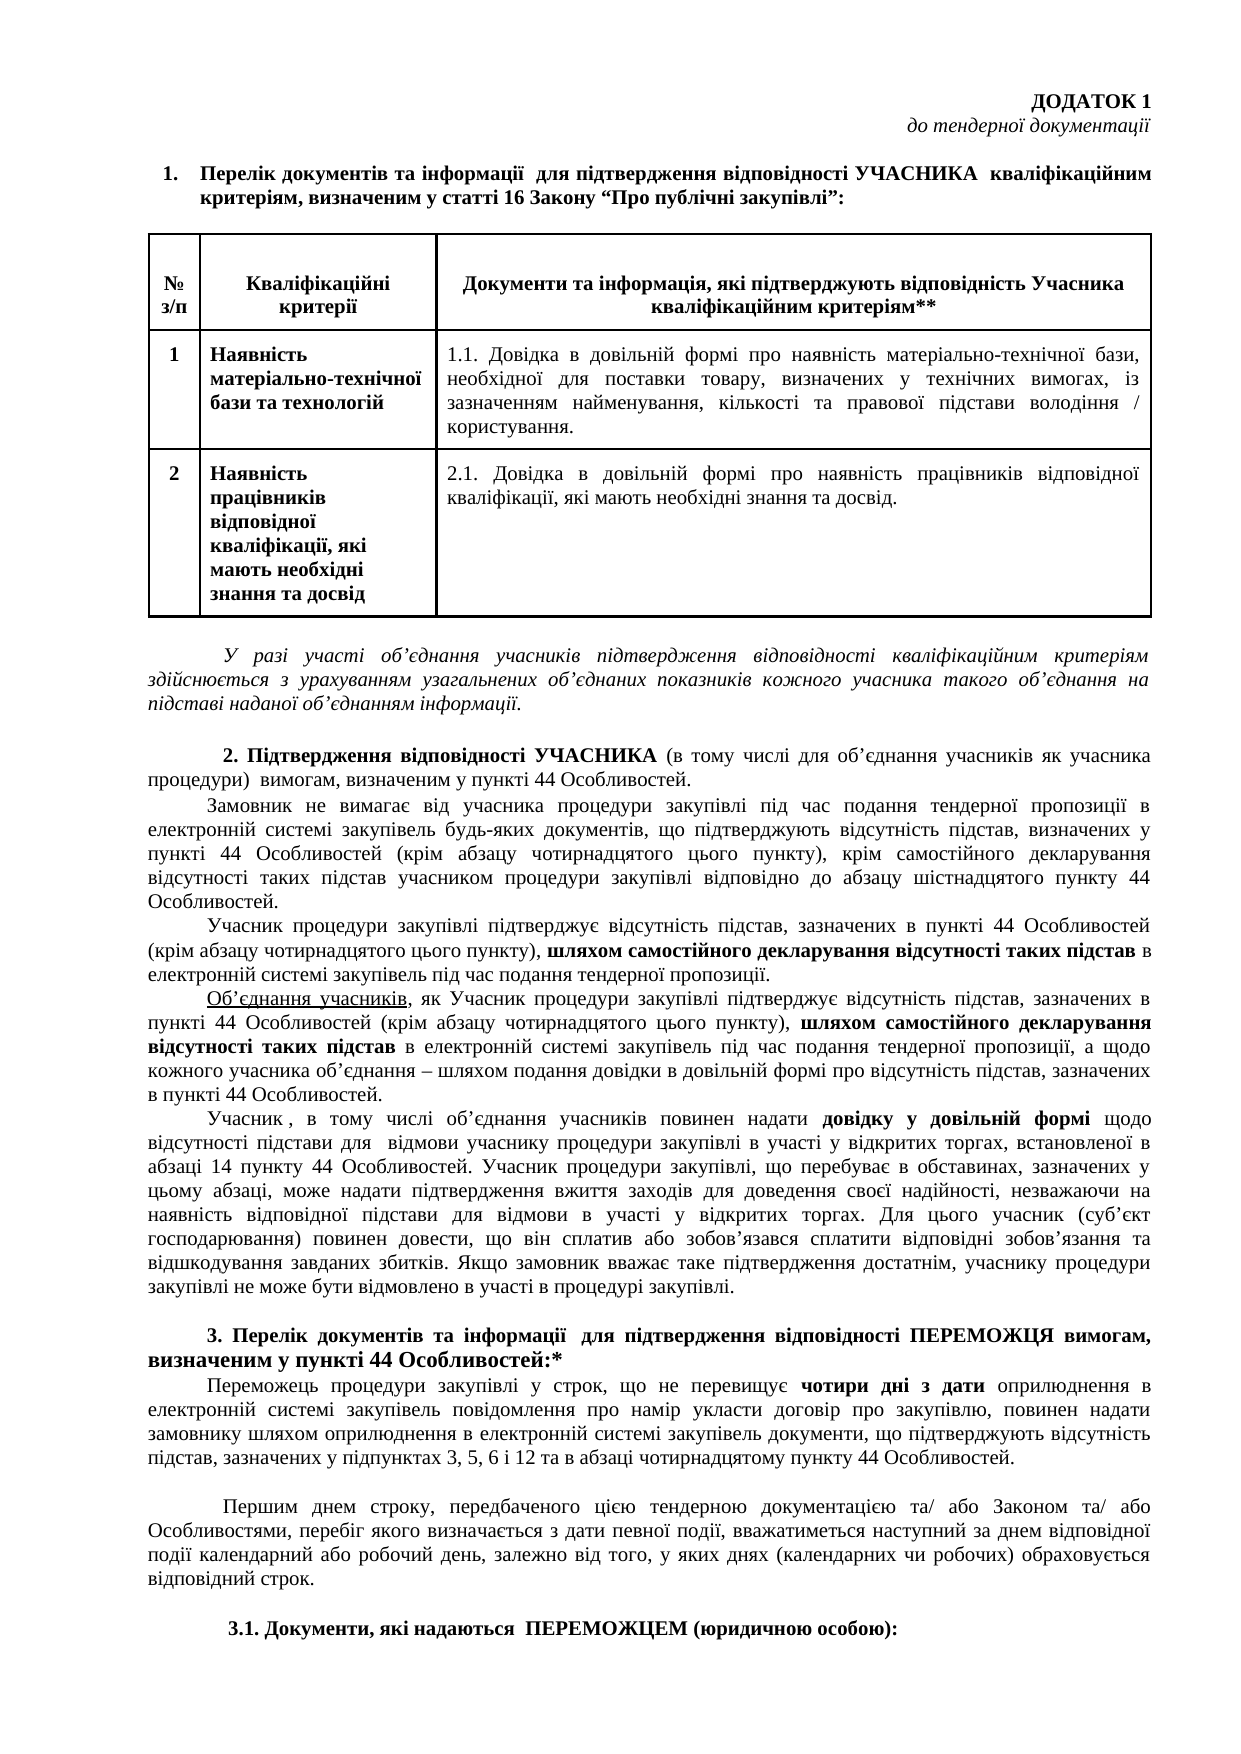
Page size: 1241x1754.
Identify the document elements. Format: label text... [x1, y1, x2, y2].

table_cell 1 [150, 331, 199, 448]
table_cell 2.1. Довідка в довільній формі про наявність працівників відповідної кваліфікації, які мають необхідні знання та досвід. [438, 450, 1150, 615]
text ДОДАТОК 1 [737, 88, 1152, 113]
text Учасник процедури закупівлі підтверджує відсутність підстав, зазначених в пункті 44 Особливостей (крім абзацу чотирнадцятого цього пункту), шляхом самостійного декларування відсутності таких підстав в електронній системі закупівель під час подання тендерної пропозиції. [148, 913, 1152, 986]
table_header Кваліфікаційні критерії [201, 235, 435, 329]
text до тендерної документації [737, 113, 1152, 137]
table_header № з/п [150, 235, 199, 329]
table_header Документи та інформація, які підтверджують відповідність Учасника кваліфікаційним критеріям** [438, 235, 1150, 329]
table_cell Наявність матеріально-технічної бази та технологій [201, 331, 435, 448]
table_cell 2 [150, 450, 199, 615]
text 3. Перелік документів та інформації для підтвердження відповідності ПЕРЕМОЖЦЯ вимогам, визначеним у пункті 44 Особливостей:* [148, 1322, 1152, 1373]
table_cell 1.1. Довідка в довільній формі про наявність матеріально-технічної бази, необхідної для поставки товару, визначених у технічних вимогах, із зазначенням найменування, кількості та правової підстави володіння / користування. [438, 331, 1150, 448]
text У разі участі об’єднання учасників підтвердження відповідності кваліфікаційним критеріям здійснюється з урахуванням узагальнених об’єднаних показників кожного учасника такого об’єднання на підставі наданої об’єднанням інформації. [148, 642, 1152, 715]
text 3.1. Документи, які надаються ПЕРЕМОЖЦЕМ (юридичною особою): [148, 1615, 1152, 1639]
text 2. Підтвердження відповідності УЧАСНИКА (в тому числі для об’єднання учасників як учасника процедури) вимогам, визначеним у пункті 44 Особливостей. [148, 743, 1152, 791]
table_cell Наявність працівників відповідної кваліфікації, які мають необхідні знання та досвід [201, 450, 435, 615]
list Перелік документів та інформації для підтвердження відповідності УЧАСНИКА кваліфікаційним критеріям, визначеним у статті 16 Закону “Про публічні закупівлі”: [162, 161, 1152, 209]
text Переможець процедури закупівлі у строк, що не перевищує чотири дні з дати оприлюднення в електронній системі закупівель повідомлення про намір укласти договір про закупівлю, повинен надати замовнику шляхом оприлюднення в електронній системі закупівель документи, що підтверджують відсутність підстав, зазначених у підпунктах 3, 5, 6 і 12 та в абзаці чотирнадцятому пункту 44 Особливостей. [148, 1373, 1152, 1469]
text Першим днем строку, передбаченого цією тендерною документацією та/ або Законом та/ або Особливостями, перебіг якого визначається з дати певної події, вважатиметься наступний за днем відповідної події календарний або робочий день, залежно від того, у яких днях (календарних чи робочих) обраховується відповідний строк. [148, 1494, 1152, 1590]
text Учасник , в тому числі об’єднання учасників повинен надати довідку у довільній формі щодо відсутності підстави для відмови учаснику процедури закупівлі в участі у відкритих торгах, встановленої в абзаці 14 пункту 44 Особливостей. Учасник процедури закупівлі, що перебуває в обставинах, зазначених у цьому абзаці, може надати підтвердження вжиття заходів для доведення своєї надійності, незважаючи на наявність відповідної підстави для відмови в участі у відкритих торгах. Для цього учасник (суб’єкт господарювання) повинен довести, що він сплатив або зобов’язався сплатити відповідні зобов’язання та відшкодування завданих збитків. Якщо замовник вважає таке підтвердження достатнім, учаснику процедури закупівлі не може бути відмовлено в участі в процедурі закупівлі. [148, 1106, 1152, 1298]
text Замовник не вимагає від учасника процедури закупівлі під час подання тендерної пропозиції в електронній системі закупівель будь-яких документів, що підтверджують відсутність підстав, визначених у пункті 44 Особливостей (крім абзацу чотирнадцятого цього пункту), крім самостійного декларування відсутності таких підстав учасником процедури закупівлі відповідно до абзацу шістнадцятого пункту 44 Особливостей. [148, 793, 1152, 913]
text Об’єднання учасників, як Учасник процедури закупівлі підтверджує відсутність підстав, зазначених в пункті 44 Особливостей (крім абзацу чотирнадцятого цього пункту), шляхом самостійного декларування відсутності таких підстав в електронній системі закупівель під час подання тендерної пропозиції, а щодо кожного учасника об’єднання – шляхом подання довідки в довільній формі про відсутність підстав, зазначених в пункті 44 Особливостей. [148, 986, 1152, 1106]
